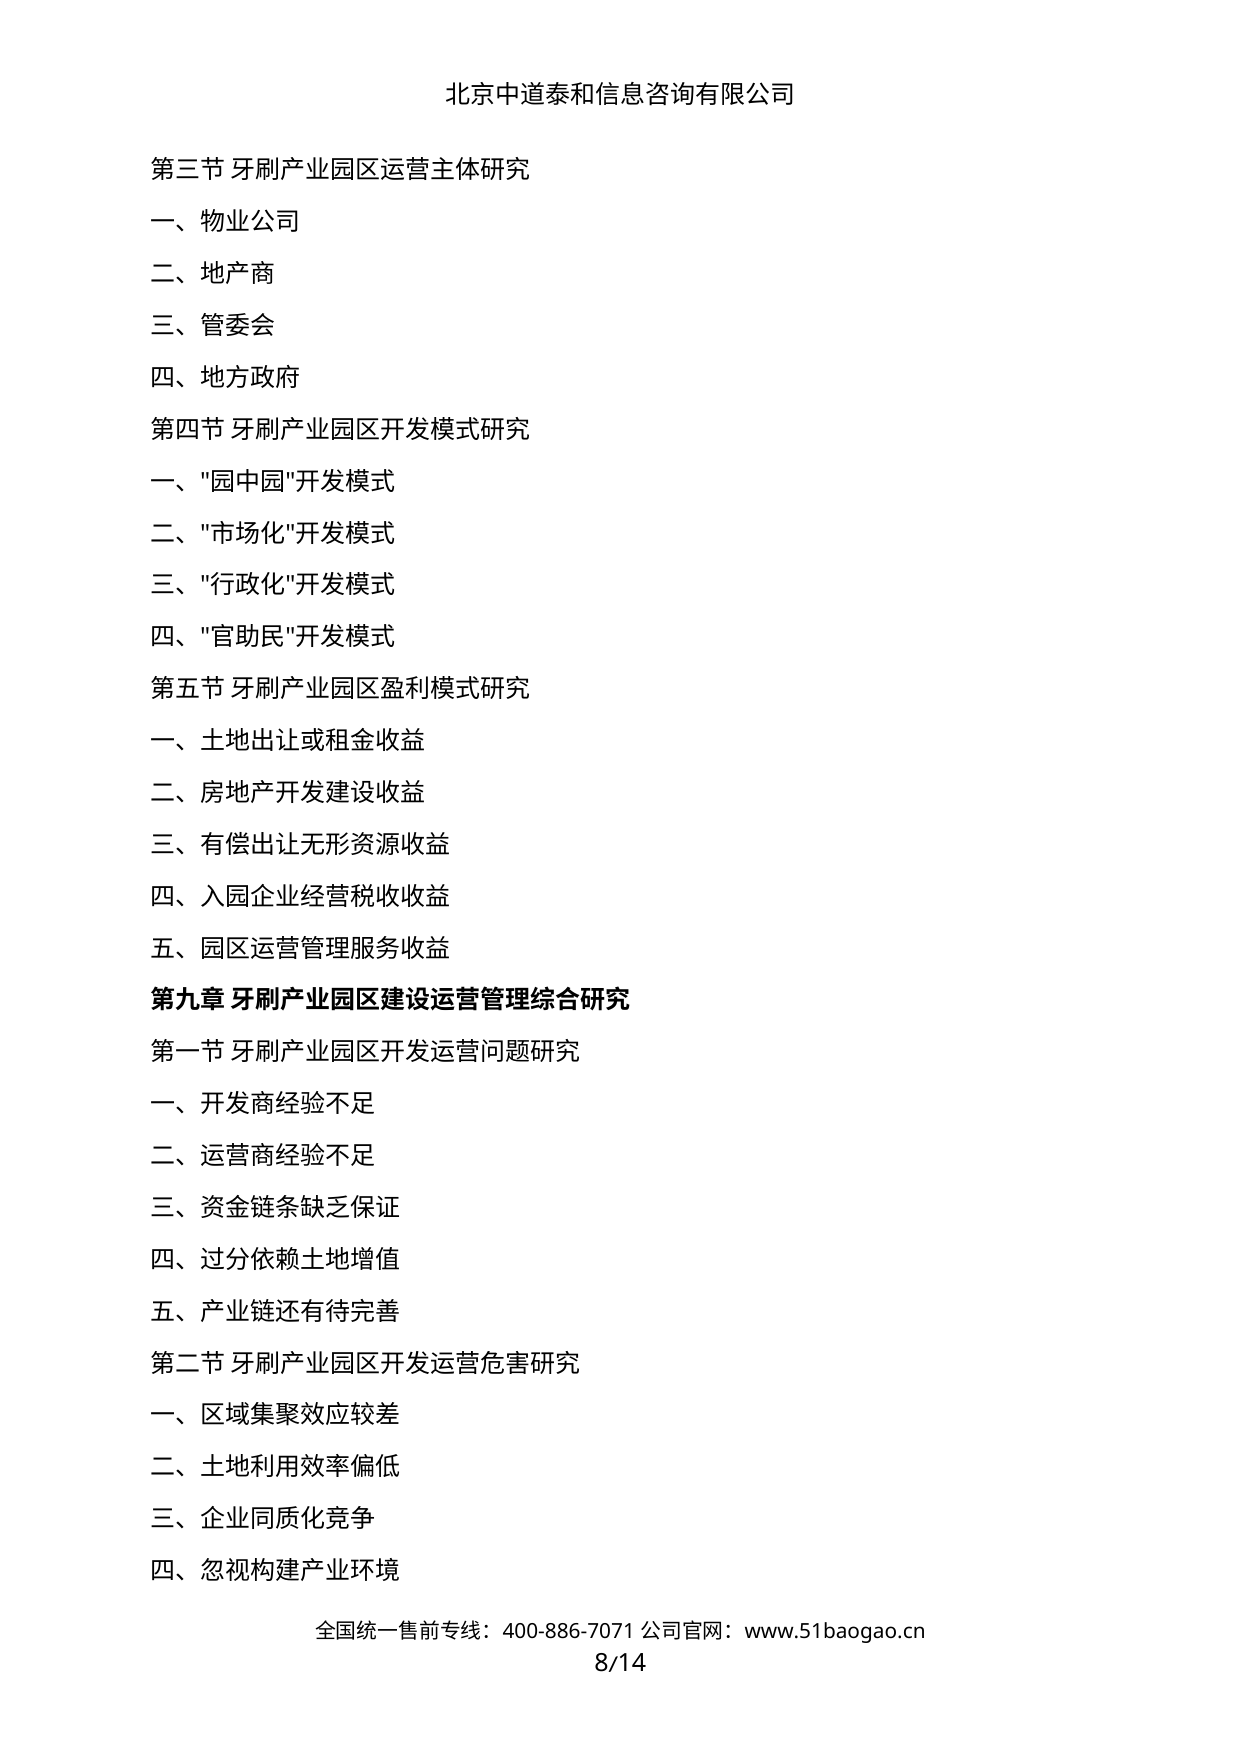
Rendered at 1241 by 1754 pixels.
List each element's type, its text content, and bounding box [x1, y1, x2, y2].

text 三、资金链条缺乏保证 [150, 1187, 1090, 1224]
text 第三节 牙刷产业园区运营主体研究 [150, 150, 1090, 186]
text 四、过分依赖土地增值 [150, 1239, 1090, 1276]
text 第五节 牙刷产业园区盈利模式研究 [150, 669, 1090, 705]
text 一、区域集聚效应较差 [150, 1395, 1090, 1431]
text 五、产业链还有待完善 [150, 1291, 1090, 1327]
text 四、"官助民"开发模式 [150, 617, 1090, 653]
text 二、房地产开发建设收益 [150, 772, 1090, 809]
text 二、"市场化"开发模式 [150, 513, 1090, 549]
text 第九章 牙刷产业园区建设运营管理综合研究 [150, 980, 1090, 1016]
text 三、"行政化"开发模式 [150, 565, 1090, 601]
text 一、开发商经验不足 [150, 1084, 1090, 1120]
text 二、地产商 [150, 254, 1090, 290]
text 第四节 牙刷产业园区开发模式研究 [150, 409, 1090, 446]
text 二、土地利用效率偏低 [150, 1447, 1090, 1483]
text 第一节 牙刷产业园区开发运营问题研究 [150, 1032, 1090, 1068]
text 五、园区运营管理服务收益 [150, 928, 1090, 964]
text 一、土地出让或租金收益 [150, 721, 1090, 757]
text 四、地方政府 [150, 357, 1090, 394]
text 第二节 牙刷产业园区开发运营危害研究 [150, 1343, 1090, 1379]
text 四、忽视构建产业环境 [150, 1551, 1090, 1587]
text 一、"园中园"开发模式 [150, 461, 1090, 497]
text 三、有偿出让无形资源收益 [150, 824, 1090, 861]
text 三、企业同质化竞争 [150, 1499, 1090, 1535]
text 三、管委会 [150, 306, 1090, 342]
text 二、运营商经验不足 [150, 1136, 1090, 1172]
text 四、入园企业经营税收收益 [150, 876, 1090, 912]
text 一、物业公司 [150, 202, 1090, 238]
